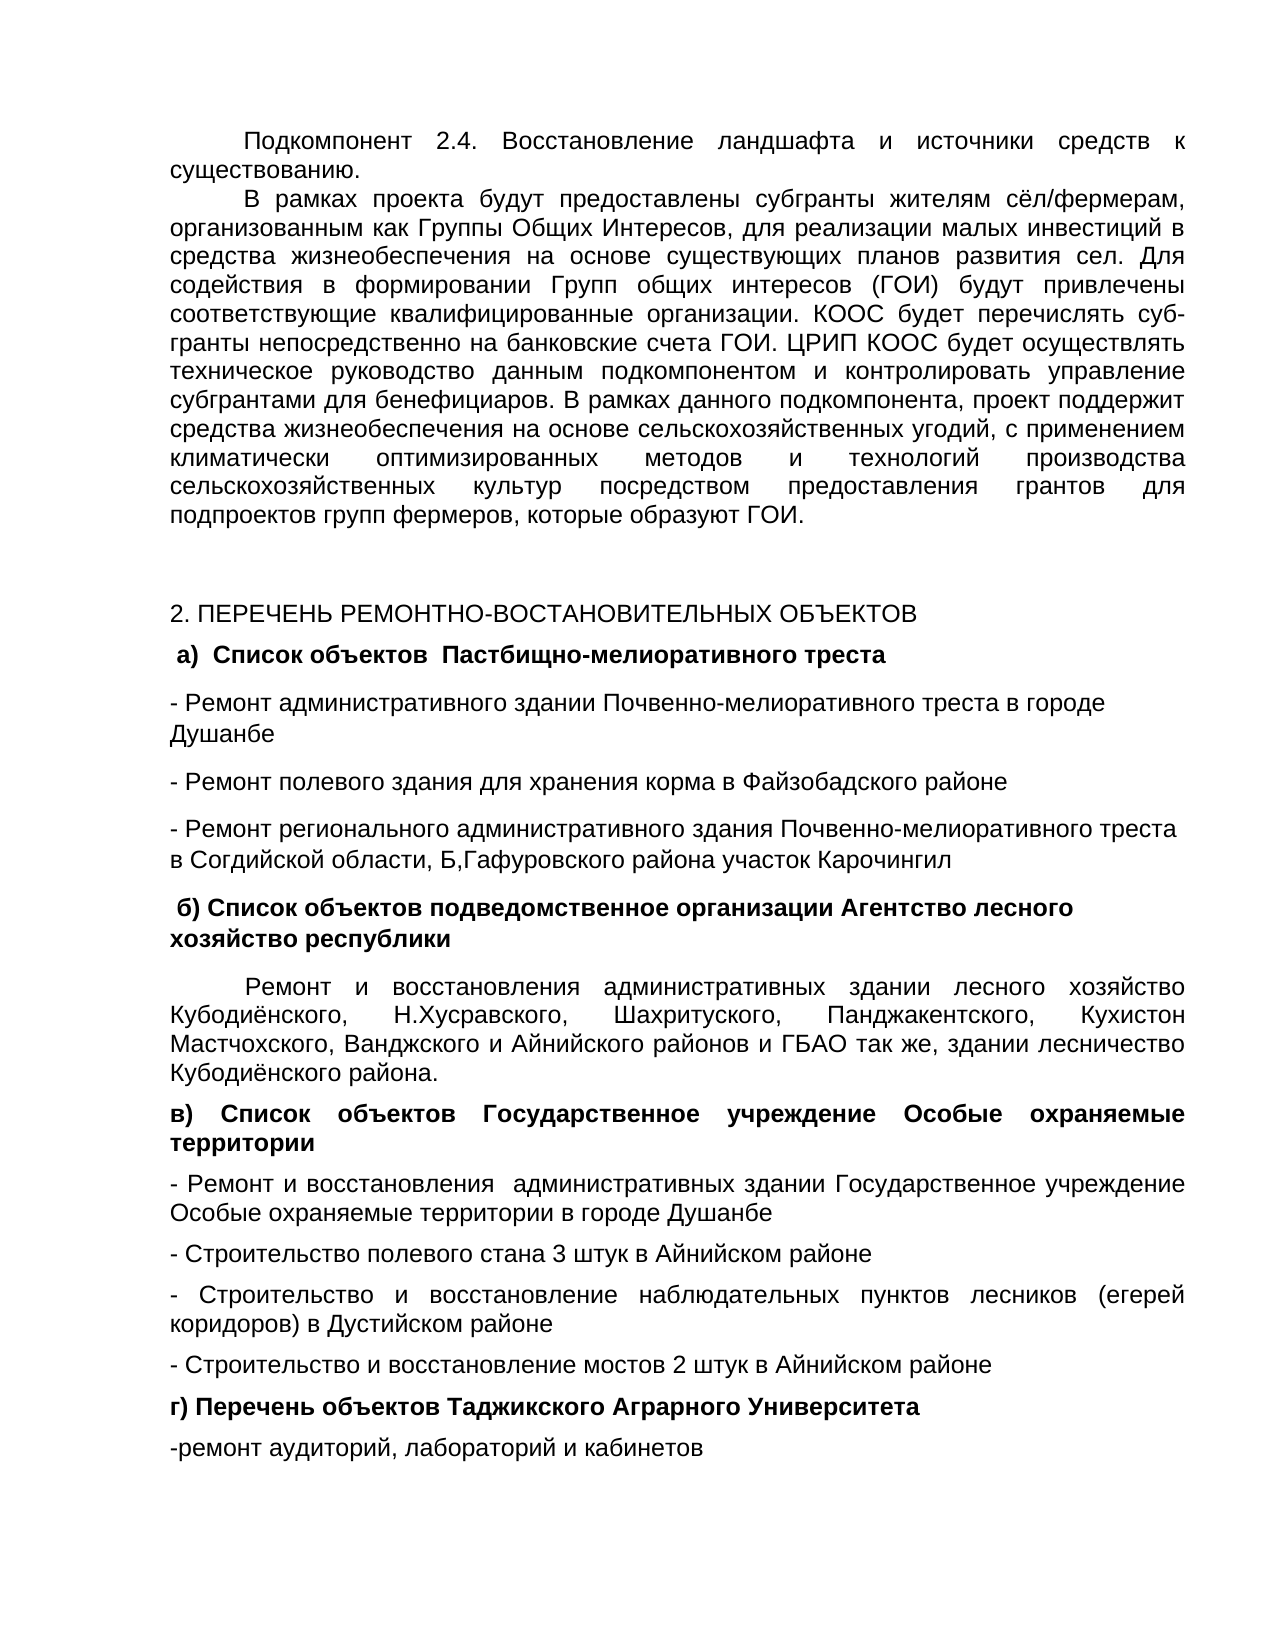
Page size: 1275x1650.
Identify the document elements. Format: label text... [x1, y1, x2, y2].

text - Ремонт административного здании Почвенно-мелиоративного треста в городе Душанбе [169, 688, 1186, 748]
text в) Список объектов Государственное учреждение Особые охраняемые территории [169, 1099, 1186, 1157]
text -ремонт аудиторий, лабораторий и кабинетов [169, 1433, 1186, 1462]
text - Строительство полевого стана 3 штук в Айнийском районе [169, 1239, 1186, 1268]
text а) Список объектов Пастбищно-мелиоративного треста [169, 640, 1186, 669]
text Ремонт и восстановления административных здании лесного хозяйство Кубодиёнского, Н.Хусравского, Шахритуского, Панджакентского, Кухистон Мастчохского, Ванджского и Айнийского районов и ГБАО так же, здании лесничество Кубодиёнского района. [169, 972, 1186, 1087]
text В рамках проекта будут предоставлены субгранты жителям сёл/фермерам, организованным как Группы Общих Интересов, для реализации малых инвестиций в средства жизнеобеспечения на основе существующих планов развития сел. Для содействия в формировании Групп общих интересов (ГОИ) будут привлечены соответствующие квалифицированные организации. КООС будет перечислять суб-гранты непосредственно на банковские счета ГОИ. ЦРИП КООС будет осуществлять техническое руководство данным подкомпонентом и контролировать управление субгрантами для бенефициаров. В рамках данного подкомпонента, проект поддержит средства жизнеобеспечения на основе сельскохозяйственных угодий, с применением климатически оптимизированных методов и технологий производства сельскохозяйственных культур посредством предоставления грантов для подпроектов групп фермеров, которые образуют ГОИ. [169, 184, 1186, 529]
text - Ремонт полевого здания для хранения корма в Файзобадского районе [169, 767, 1186, 795]
text 2. ПЕРЕЧЕНЬ РЕМОНТНО-ВОСТАНОВИТЕЛЬНЫХ ОБЪЕКТОВ [169, 599, 1186, 628]
text б) Список объектов подведомственное организации Агентство лесного хозяйство республики [169, 893, 1186, 953]
text Подкомпонент 2.4. Восстановление ландшафта и источники средств к существованию. [169, 126, 1186, 184]
text г) Перечень объектов Таджикского Аграрного Университета [169, 1392, 1186, 1421]
text - Строительство и восстановление мостов 2 штук в Айнийском районе [169, 1351, 1186, 1379]
text - Ремонт регионального административного здания Почвенно-мелиоративного треста в Согдийской области, Б,Гафуровского района участок Карочингил [169, 814, 1186, 874]
text - Строительство и восстановление наблюдательных пунктов лесников (егерей коридоров) в Дустийском районе [169, 1281, 1186, 1338]
text - Ремонт и восстановления административных здании Государственное учреждение Особые охраняемые территории в городе Душанбе [169, 1169, 1186, 1227]
